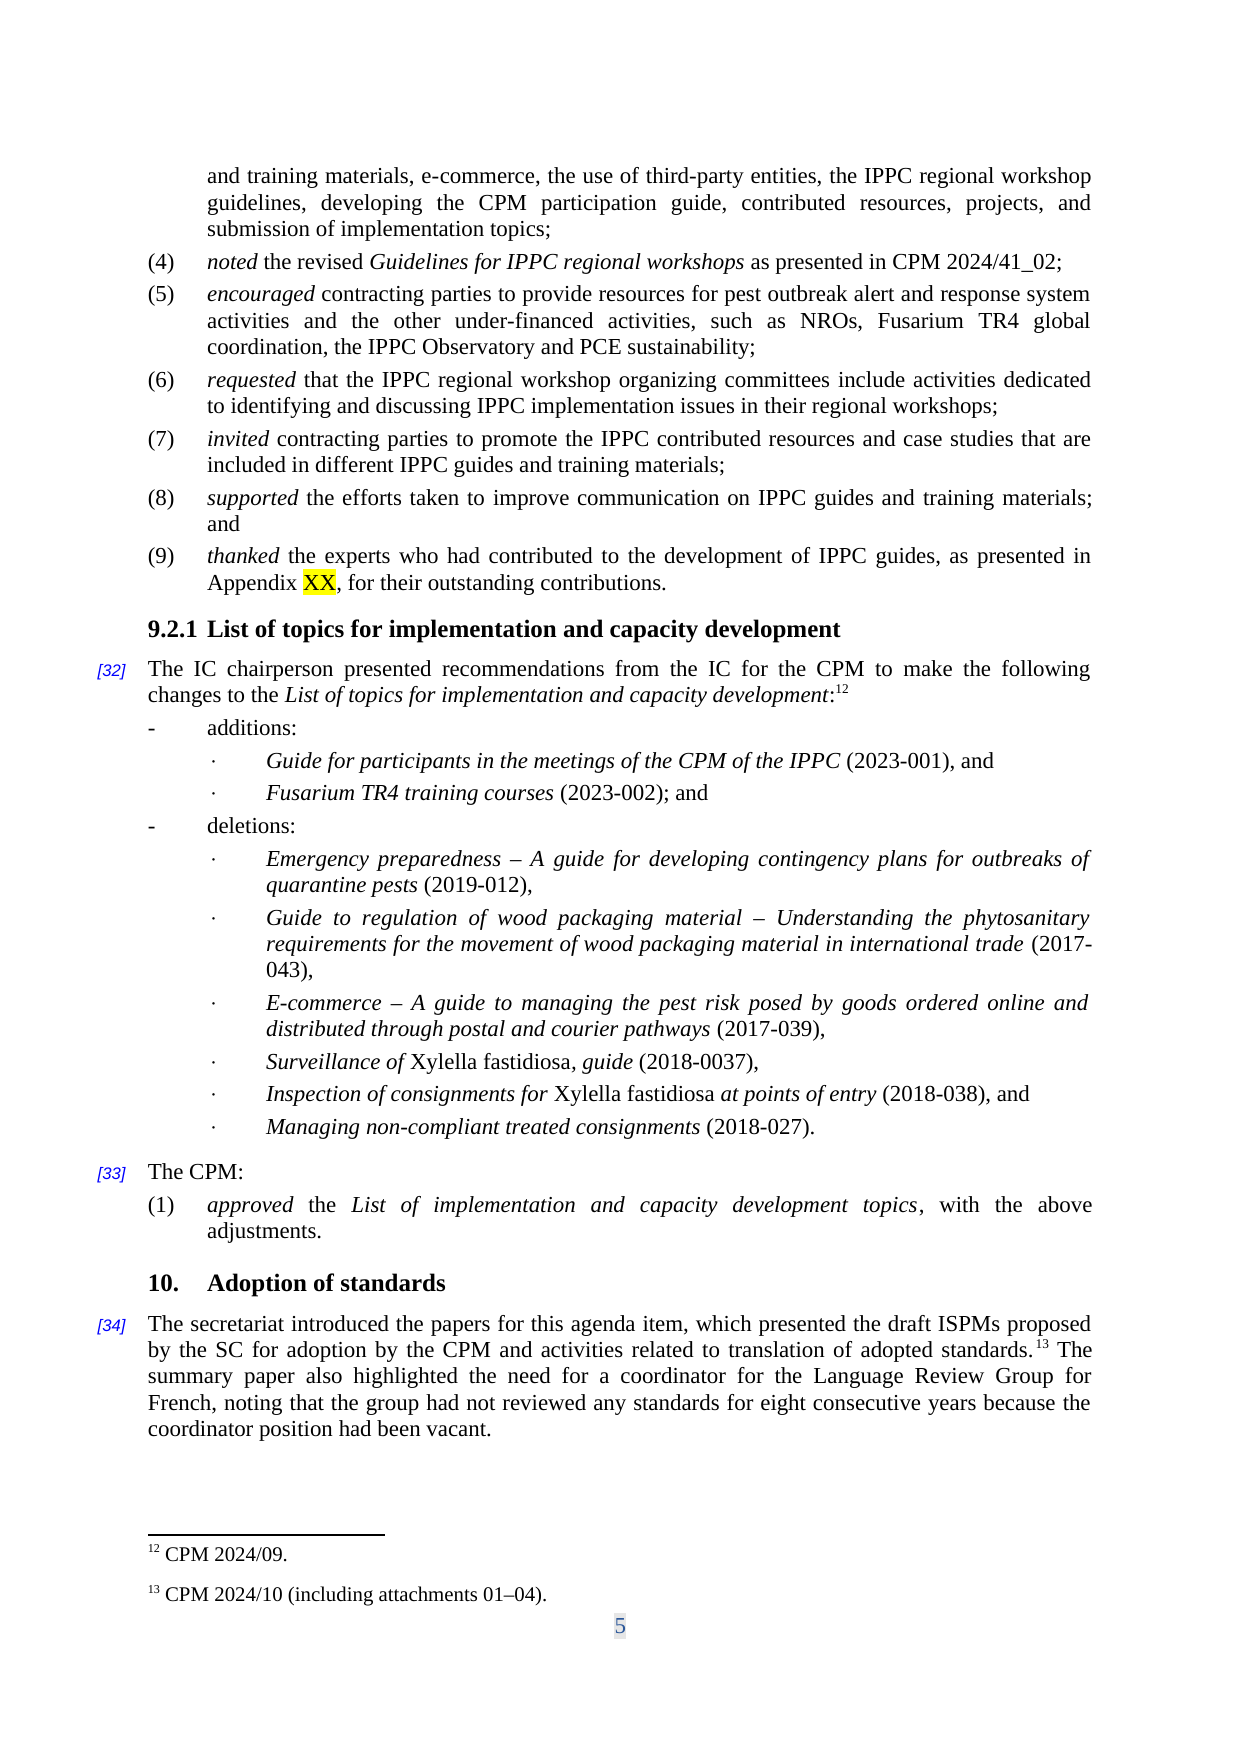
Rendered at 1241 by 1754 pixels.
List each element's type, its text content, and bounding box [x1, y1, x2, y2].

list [148, 162, 1092, 241]
text Surveillance of Xylella fastidiosa, guide (2018-0037), [207, 1048, 1092, 1074]
text Inspection of consignments for Xylella fastidiosa at points of entry (2018-038), and [207, 1080, 1092, 1107]
list thanked the experts who had contributed to the development of IPPC guides, as presented in Appendix XX, for their outstanding contributions. [148, 542, 1092, 595]
text Guide to regulation of wood packaging material – Understanding the phytosanitary requirements for the movement of wood packaging material in international trade (2017-043), [207, 903, 1092, 983]
text Emergency preparedness – A guide for developing contingency plans for outbreaks of quarantine pests (2019-012), [207, 844, 1092, 897]
list requested that the IPPC regional workshop organizing committees include activities dedicated to identifying and discussing IPPC implementation issues in their regional workshops; [148, 366, 1092, 418]
text additions: [148, 714, 1092, 741]
list invited contracting parties to promote the IPPC contributed resources and case studies that are included in different IPPC guides and training materials; [148, 424, 1092, 477]
text Managing non-compliant treated consignments (2018-027). [207, 1113, 1092, 1139]
list approved the List of implementation and capacity development topics, with the above adjustments. [148, 1191, 1092, 1243]
list supported the efforts taken to improve communication on IPPC guides and training materials; and [148, 483, 1092, 536]
text The CPM: [97, 1158, 1092, 1184]
text Guide for participants in the meetings of the CPM of the IPPC (2023-001), and [207, 747, 1092, 773]
text The IC chairperson presented recommendations from the IC for the CPM to make the following changes to the List of topics for implementation and capacity development: [97, 655, 1092, 708]
list noted the revised Guidelines for IPPC regional workshops as presented in CPM 2024/41_02; [148, 248, 1092, 274]
list encouraged contracting parties to provide resources for pest outbreak alert and response system activities and the other under-financed activities, such as NROs, Fusarium TR4 global coordination, the IPPC Observatory and PCE sustainability; [148, 280, 1092, 359]
text The secretariat introduced the papers for this agenda item, which presented the draft ISPMs proposed by the SC for adoption by the CPM and activities related to translation of adopted standards. The summary paper also highlighted the need for a coordinator for the Language Review Group for French, noting that the group had not reviewed any standards for eight consecutive years because the coordinator position had been vacant. [97, 1310, 1092, 1441]
text deletions: [148, 812, 1092, 838]
text Fusarium TR4 training courses (2023-002); and [207, 779, 1092, 806]
text E-commerce – A guide to managing the pest risk posed by goods ordered online and distributed through postal and courier pathways (2017-039), [207, 989, 1092, 1042]
subtitle 9.2.1 List of topics for implementation and capacity development [148, 614, 1092, 643]
subtitle 10. Adoption of standards [148, 1268, 1092, 1297]
